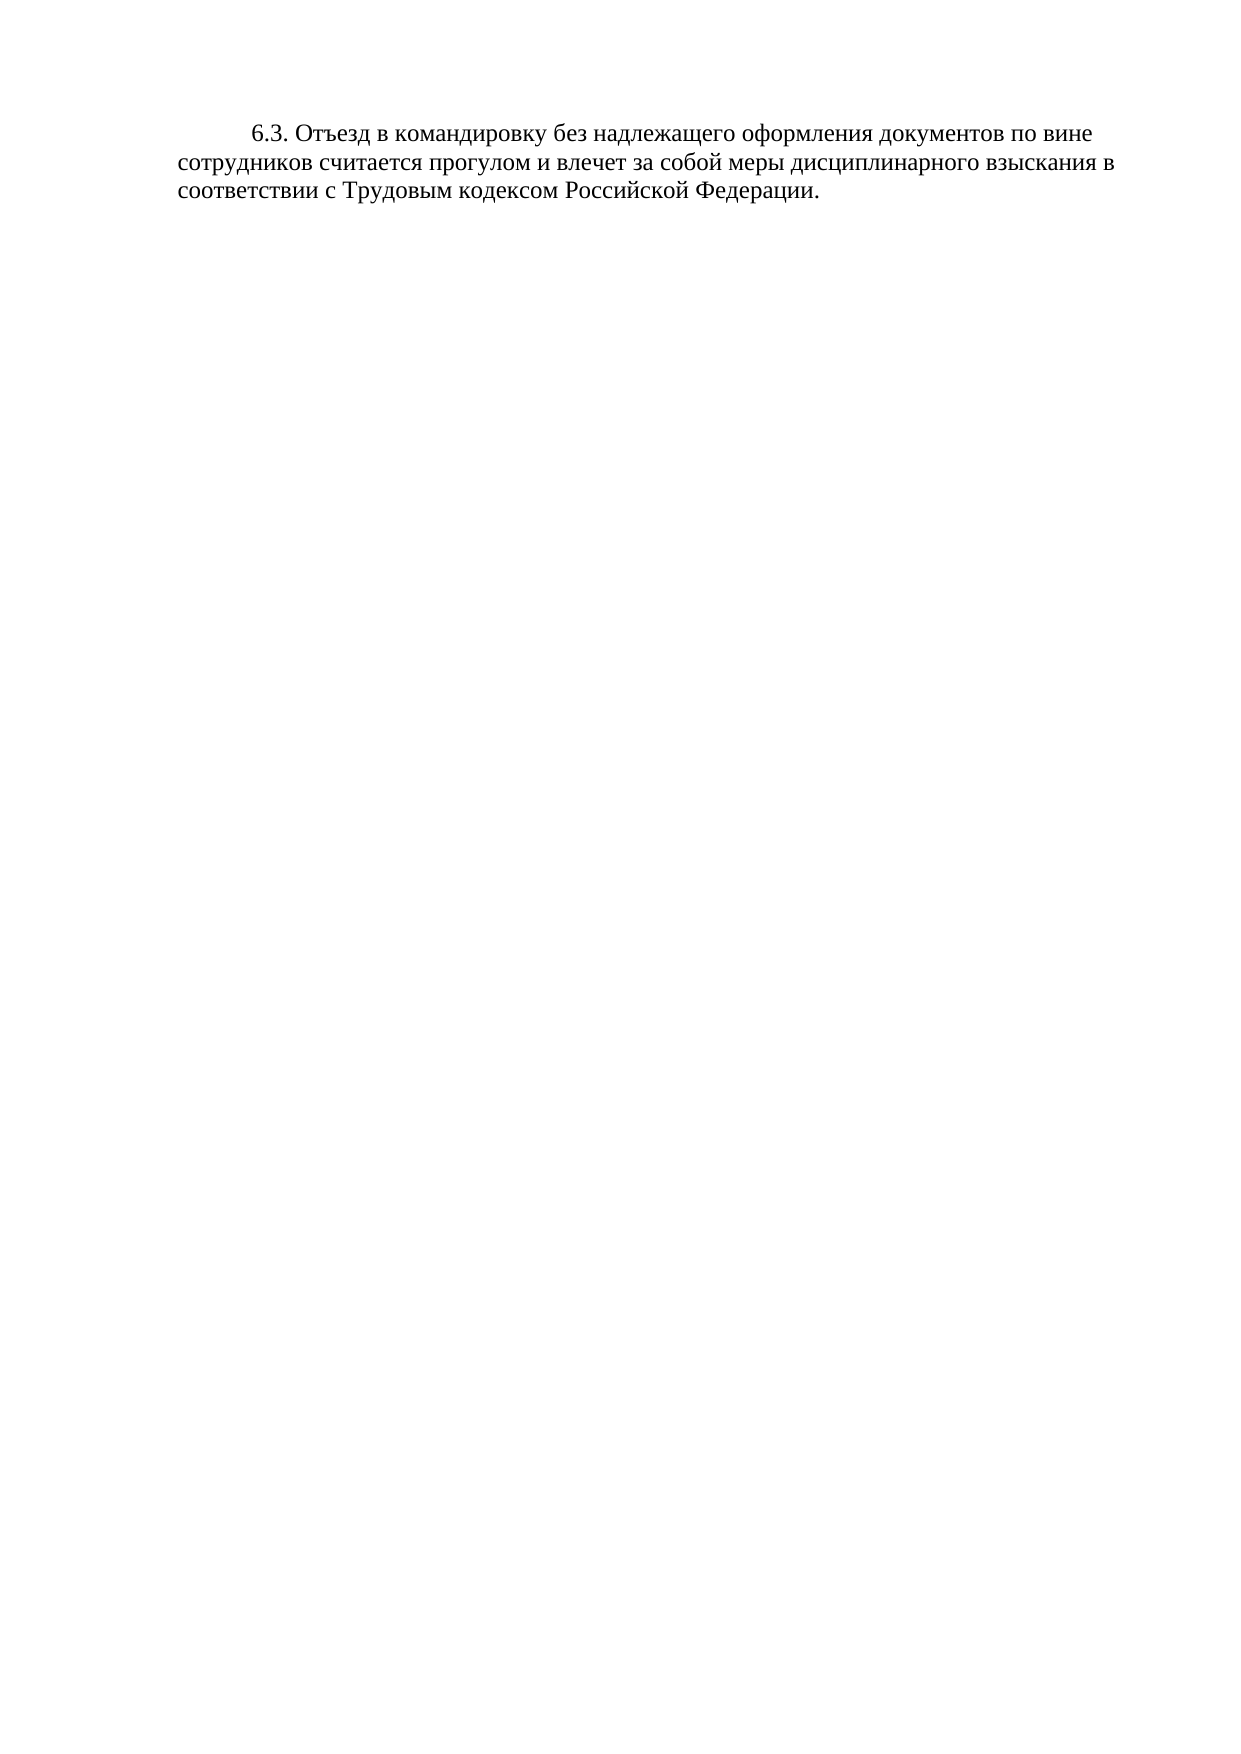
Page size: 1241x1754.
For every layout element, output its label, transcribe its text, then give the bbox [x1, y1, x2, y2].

text 6.3. Отъезд в командировку без надлежащего оформления документов по вине сотрудников считается прогулом и влечет за собой меры дисциплинарного взыскания в соответствии с Трудовым кодексом Российской Федерации. [177, 118, 1181, 204]
